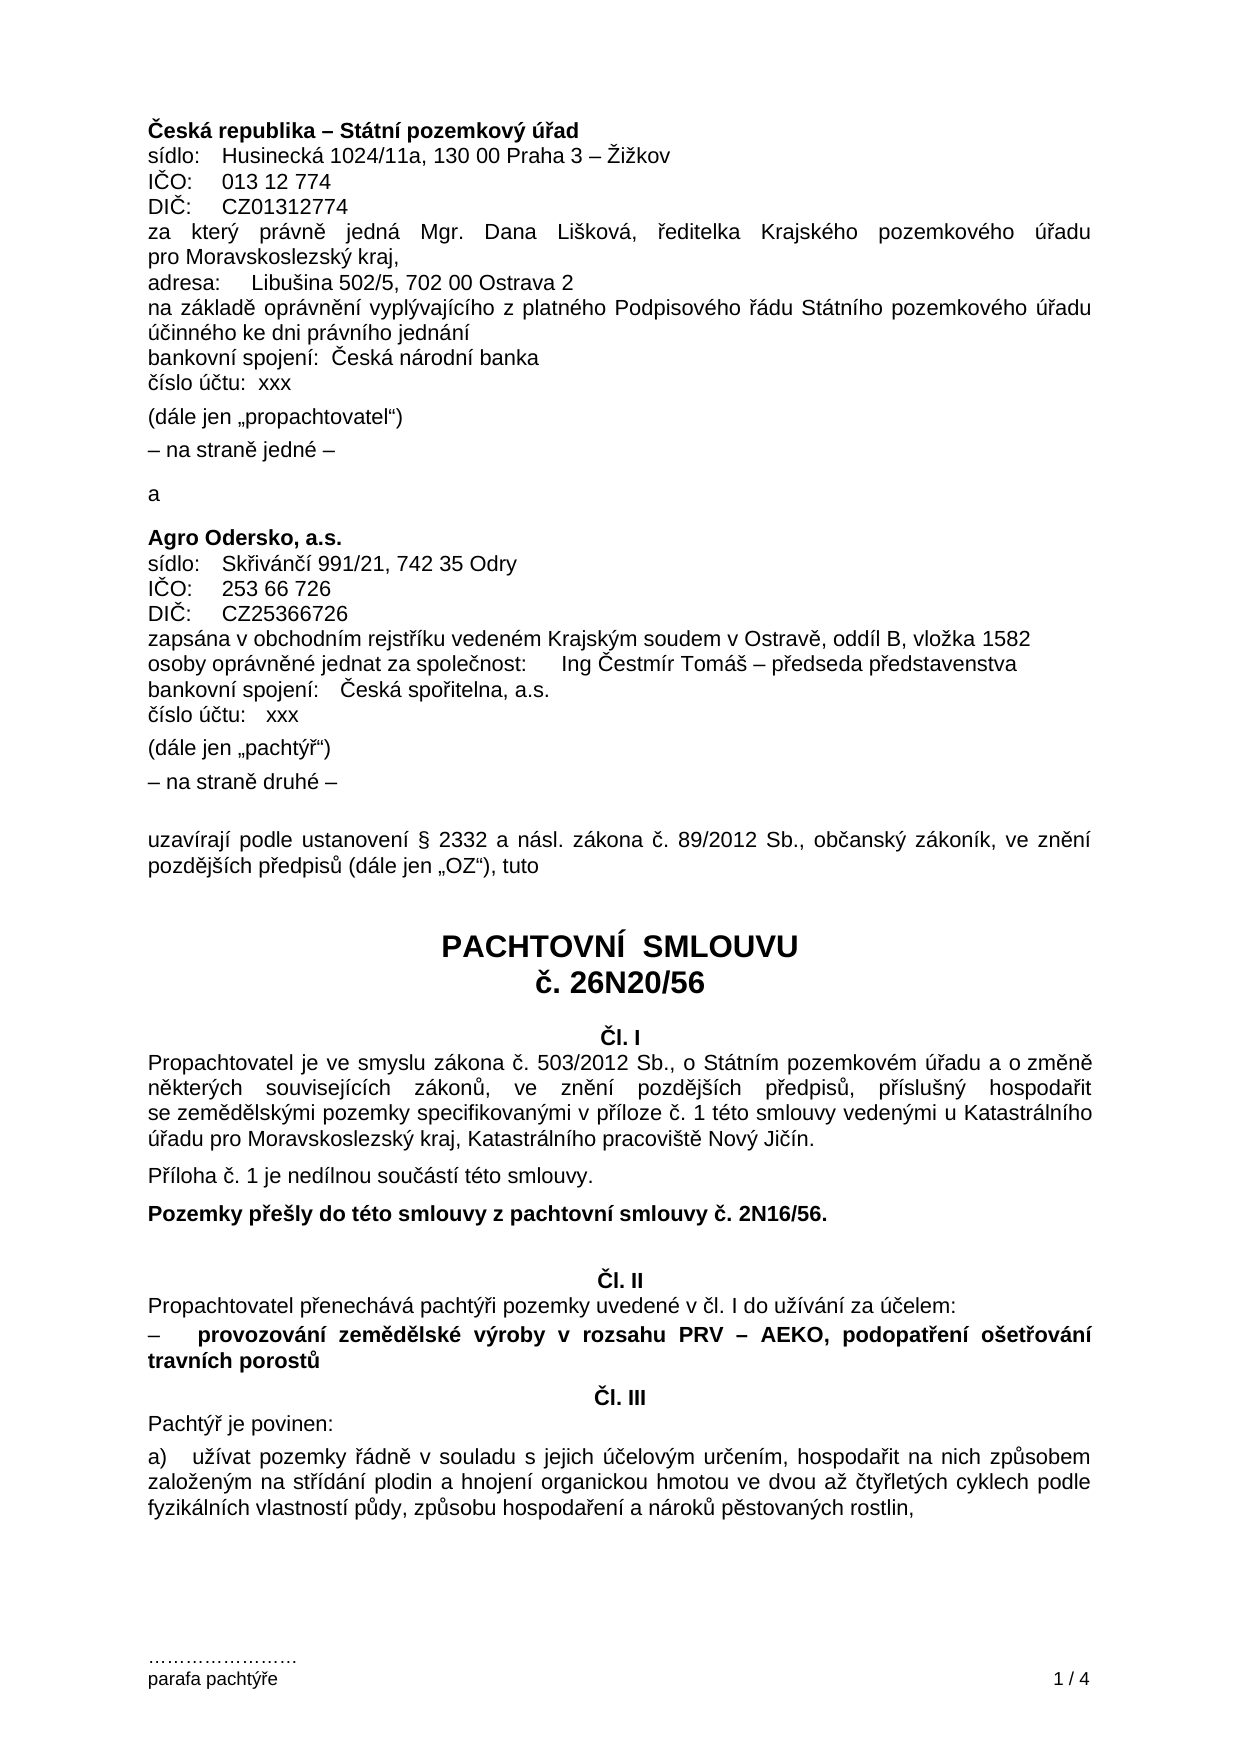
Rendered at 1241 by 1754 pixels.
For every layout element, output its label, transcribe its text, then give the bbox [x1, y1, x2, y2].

text uzavírají podle ustanovení § násl. zákona č. 89/2012 Sb., občanský zákoník, ve znění pozdějších předpisů (dále jen „OZ“), tuto [148, 827, 1092, 878]
text osoby oprávněné jednat za společnost: Ing Čestmír Tomáš – předseda představenstva [148, 651, 1092, 676]
text na základě oprávnění vyplývajícího z platného Podpisového řádu Státního pozemkového úřadu účinného ke dni právního jednání [148, 294, 1092, 345]
text Čl. I [148, 1024, 1092, 1050]
text DIČ: CZ01312774 [148, 194, 1092, 219]
text sídlo: Husinecká 1024/11a, 130 00 Praha 3 – Žižkov [148, 143, 1092, 168]
text Propachtovatel je ve smyslu zákona č. 503/2012 Sb., o Státním pozemkovém úřadu a o změně některých souvisejících zákonů, ve znění pozdějších předpisů, příslušný hospodařit se zemědělskými pozemky specifikovanými v příloze č. 1 této smlouvy vedenými u Katastrálního úřadu pro Moravskoslezský kraj, Katastrálního pracoviště Nový Jičín. [148, 1050, 1092, 1151]
text číslo účtu: xxx [148, 370, 1092, 395]
text Česká republika – Státní pozemkový úřad [148, 118, 1092, 143]
text Pozemky přešly do této smlouvy z pachtovní smlouvy č. 2N16/56. [148, 1201, 1092, 1226]
text Čl. III [148, 1385, 1092, 1410]
text – provozování zemědělské výroby v rozsahu PRV – AEKO, podopatření ošetřování travních porostů [148, 1322, 1092, 1373]
text číslo účtu: xxx [148, 702, 1092, 727]
text DIČ: CZ25366726 [148, 601, 1092, 626]
text Pachtýř je povinen: [148, 1410, 1092, 1436]
text bankovní spojení: Česká národní banka [148, 345, 1092, 370]
text (dále jen „pachtýř“) [148, 735, 1092, 760]
text IČO: 253 66 726 [148, 576, 1092, 601]
text adresa: Libušina 502/5, 702 00 Ostrava 2 [148, 269, 1092, 294]
text – na straně druhé – [148, 769, 1092, 794]
text Čl. II [148, 1268, 1092, 1293]
text Příloha č. 1 je nedílnou součástí této smlouvy. [148, 1163, 1092, 1188]
text – na straně jedné – [148, 437, 1092, 462]
text Propachtovatel přenechává pachtýři pozemky uvedené v čl. I do užívání za účelem: [148, 1293, 1092, 1318]
text sídlo: Skřivánčí 991/21, 742 35 Odry [148, 550, 1092, 576]
text za který právně jedná Mgr. Dana Lišková, ředitelka Krajského pozemkového úřadu pro Moravskoslezský kraj, [148, 219, 1092, 269]
text (dále jen „propachtovatel“) [148, 404, 1092, 429]
text Agro Odersko, a.s. [148, 525, 1092, 550]
text bankovní spojení: Česká spořitelna, a.s. [148, 676, 1092, 702]
text zapsána v obchodním rejstříku vedeném Krajským soudem v Ostravě, oddíl B, vložka 1582 [148, 626, 1092, 651]
list užívat pozemky řádně v souladu s jejich účelovým určením, hospodařit na nich způsobem založeným na střídání plodin a hnojení organickou hmotou ve dvou až čtyřletých cyklech podle fyzikálních vlastností půdy, způsobu hospodaření a nároků pěstovaných rostlin, [148, 1444, 1092, 1519]
text IČO: 013 12 774 [148, 168, 1092, 194]
text PACHTOVNÍ SMLOUVU [148, 928, 1092, 964]
text č. 26N20/56 [148, 964, 1092, 999]
text a [148, 481, 1092, 506]
